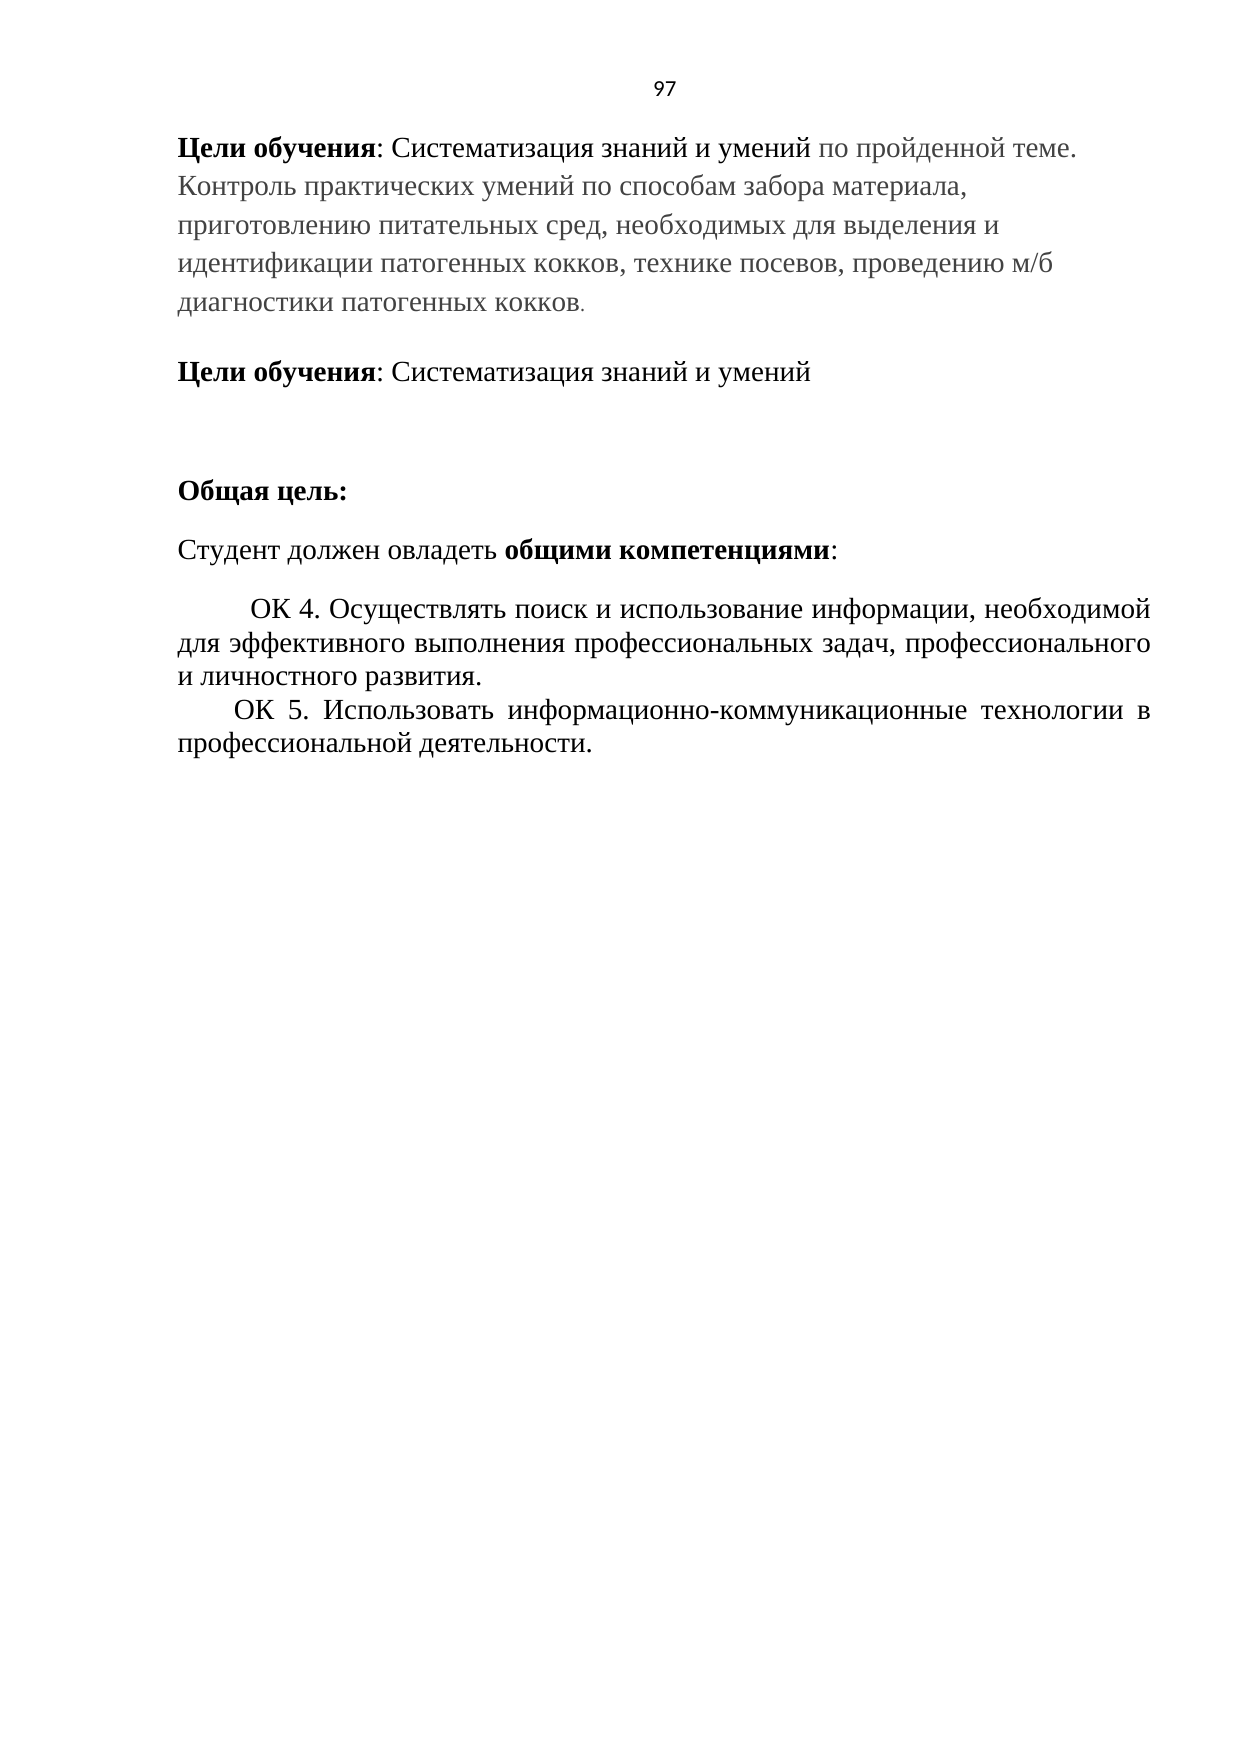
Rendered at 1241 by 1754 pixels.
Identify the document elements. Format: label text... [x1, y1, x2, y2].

text Студент должен овладеть общими компетенциями: [177, 532, 1152, 566]
text Общая цель: [177, 473, 1152, 506]
text Цели обучения: Систематизация знаний и умений [177, 354, 1152, 387]
text ОК 4. Осуществлять поиск и использование информации, необходимой для эффективного выполнения профессиональных задач, профессионального и личностного развития. [177, 591, 1152, 692]
text ОК 5. Использовать информационно-коммуникационные технологии в профессиональной деятельности. [177, 692, 1152, 759]
text Цели обучения: Систематизация знаний и умений по пройденной теме. Контроль практических умений по способам забора материала, приготовлению питательных сред, необходимых для выделения и идентификации патогенных кокков, технике посевов, проведению м/б диагностики патогенных кокков. [177, 130, 1152, 350]
